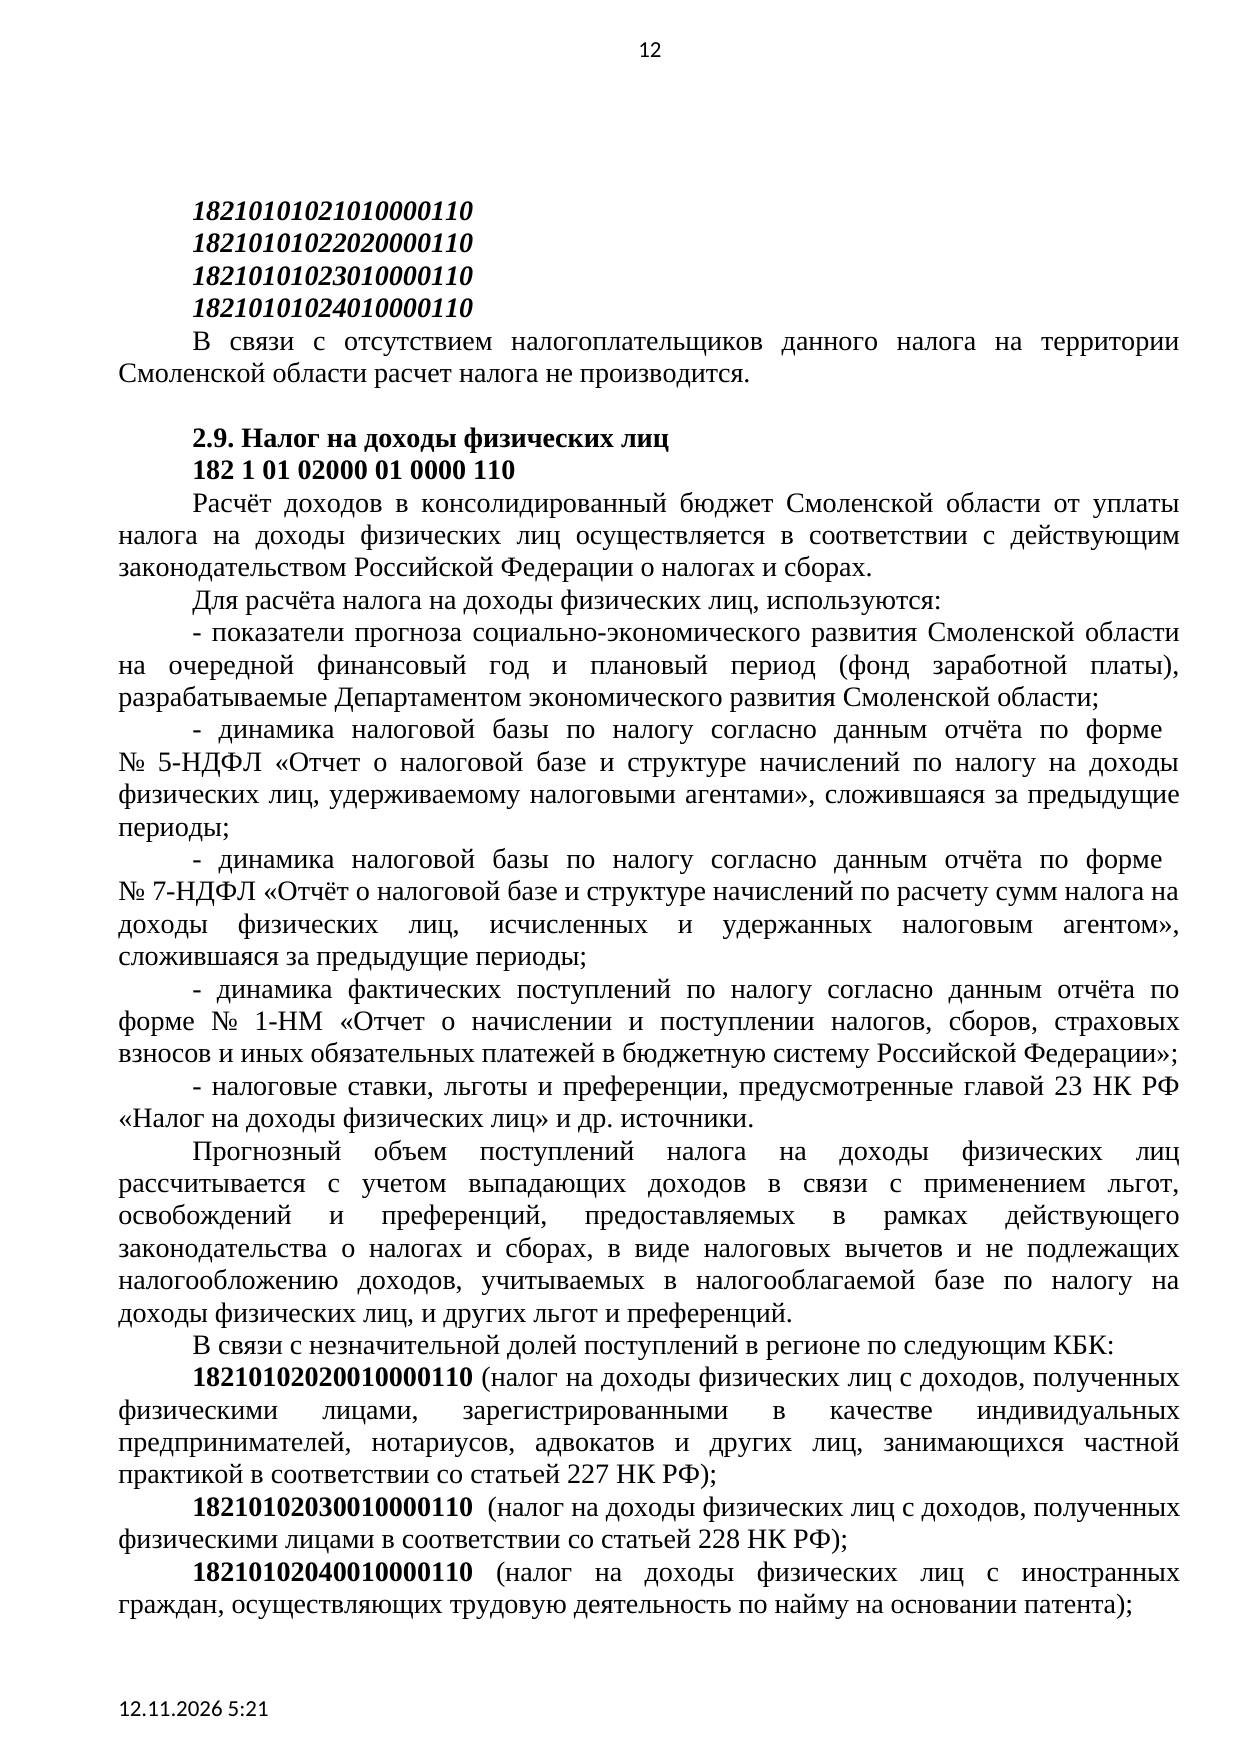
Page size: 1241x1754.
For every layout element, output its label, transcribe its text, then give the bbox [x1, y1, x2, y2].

text 18210101021010000110 [118, 194, 1181, 227]
text - динамика налоговой базы по налогу согласно данным отчёта по форме № 7-НДФЛ «Отчёт о налоговой базе и структуре начислений по расчету сумм налога на доходы физических лиц, исчисленных и удержанных налоговым агентом», сложившаяся за предыдущие периоды; [118, 842, 1181, 972]
text 18210101023010000110 [118, 259, 1181, 291]
text - динамика налоговой базы по налогу согласно данным отчёта по форме № 5-НДФЛ «Отчет о налоговой базе и структуре начислений по налогу на доходы физических лиц, удерживаемому налоговыми агентами», сложившаяся за предыдущие периоды; [118, 712, 1181, 842]
text 18210102020010000110 (налог на доходы физических лиц с доходов, полученных физическими лицами, зарегистрированными в качестве индивидуальных предпринимателей, нотариусов, адвокатов и других лиц, занимающихся частной практикой в соответствии со статьей 227 НК РФ); [118, 1360, 1181, 1490]
text В связи с незначительной долей поступлений в регионе по следующим КБК: [118, 1328, 1181, 1360]
subtitle 2.9. Налог на доходы физических лиц 182 1 01 02000 01 0000 110 [192, 421, 1181, 486]
text - динамика фактических поступлений по налогу согласно данным отчёта по форме № 1-НМ «Отчет о начислении и поступлении налогов, сборов, страховых взносов и иных обязательных платежей в бюджетную систему Российской Федерации»; [118, 972, 1181, 1069]
text Прогнозный объем поступлений налога на доходы физических лиц рассчитывается с учетом выпадающих доходов в связи с применением льгот, освобождений и преференций, предоставляемых в рамках действующего законодательства о налогах и сборах, в виде налоговых вычетов и не подлежащих налогообложению доходов, учитываемых в налогооблагаемой базе по налогу на доходы физических лиц, и других льгот и преференций. [118, 1134, 1181, 1328]
text В связи с отсутствием налогоплательщиков данного налога на территории Смоленской области расчет налога не производится. [118, 324, 1181, 388]
text - показатели прогноза социально-экономического развития Смоленской области на очередной финансовый год и плановый период (фонд заработной платы), разрабатываемые Департаментом экономического развития Смоленской области; [118, 615, 1181, 712]
text 18210101022020000110 [118, 227, 1181, 259]
text Для расчёта налога на доходы физических лиц, используются: [118, 583, 1181, 615]
text - налоговые ставки, льготы и преференции, предусмотренные главой 23 НК РФ «Налог на доходы физических лиц» и др. источники. [118, 1069, 1181, 1134]
text 18210101024010000110 [118, 291, 1181, 324]
text Расчёт доходов в консолидированный бюджет Смоленской области от уплаты налога на доходы физических лиц осуществляется в соответствии с действующим законодательством Российской Федерации о налогах и сборах. [118, 486, 1181, 583]
text 18210102040010000110 (налог на доходы физических лиц с иностранных граждан, осуществляющих трудовую деятельность по найму на основании патента); [118, 1555, 1181, 1619]
text 18210102030010000110 (налог на доходы физических лиц с доходов, полученных физическими лицами в соответствии со статьей 228 НК РФ); [118, 1490, 1181, 1555]
